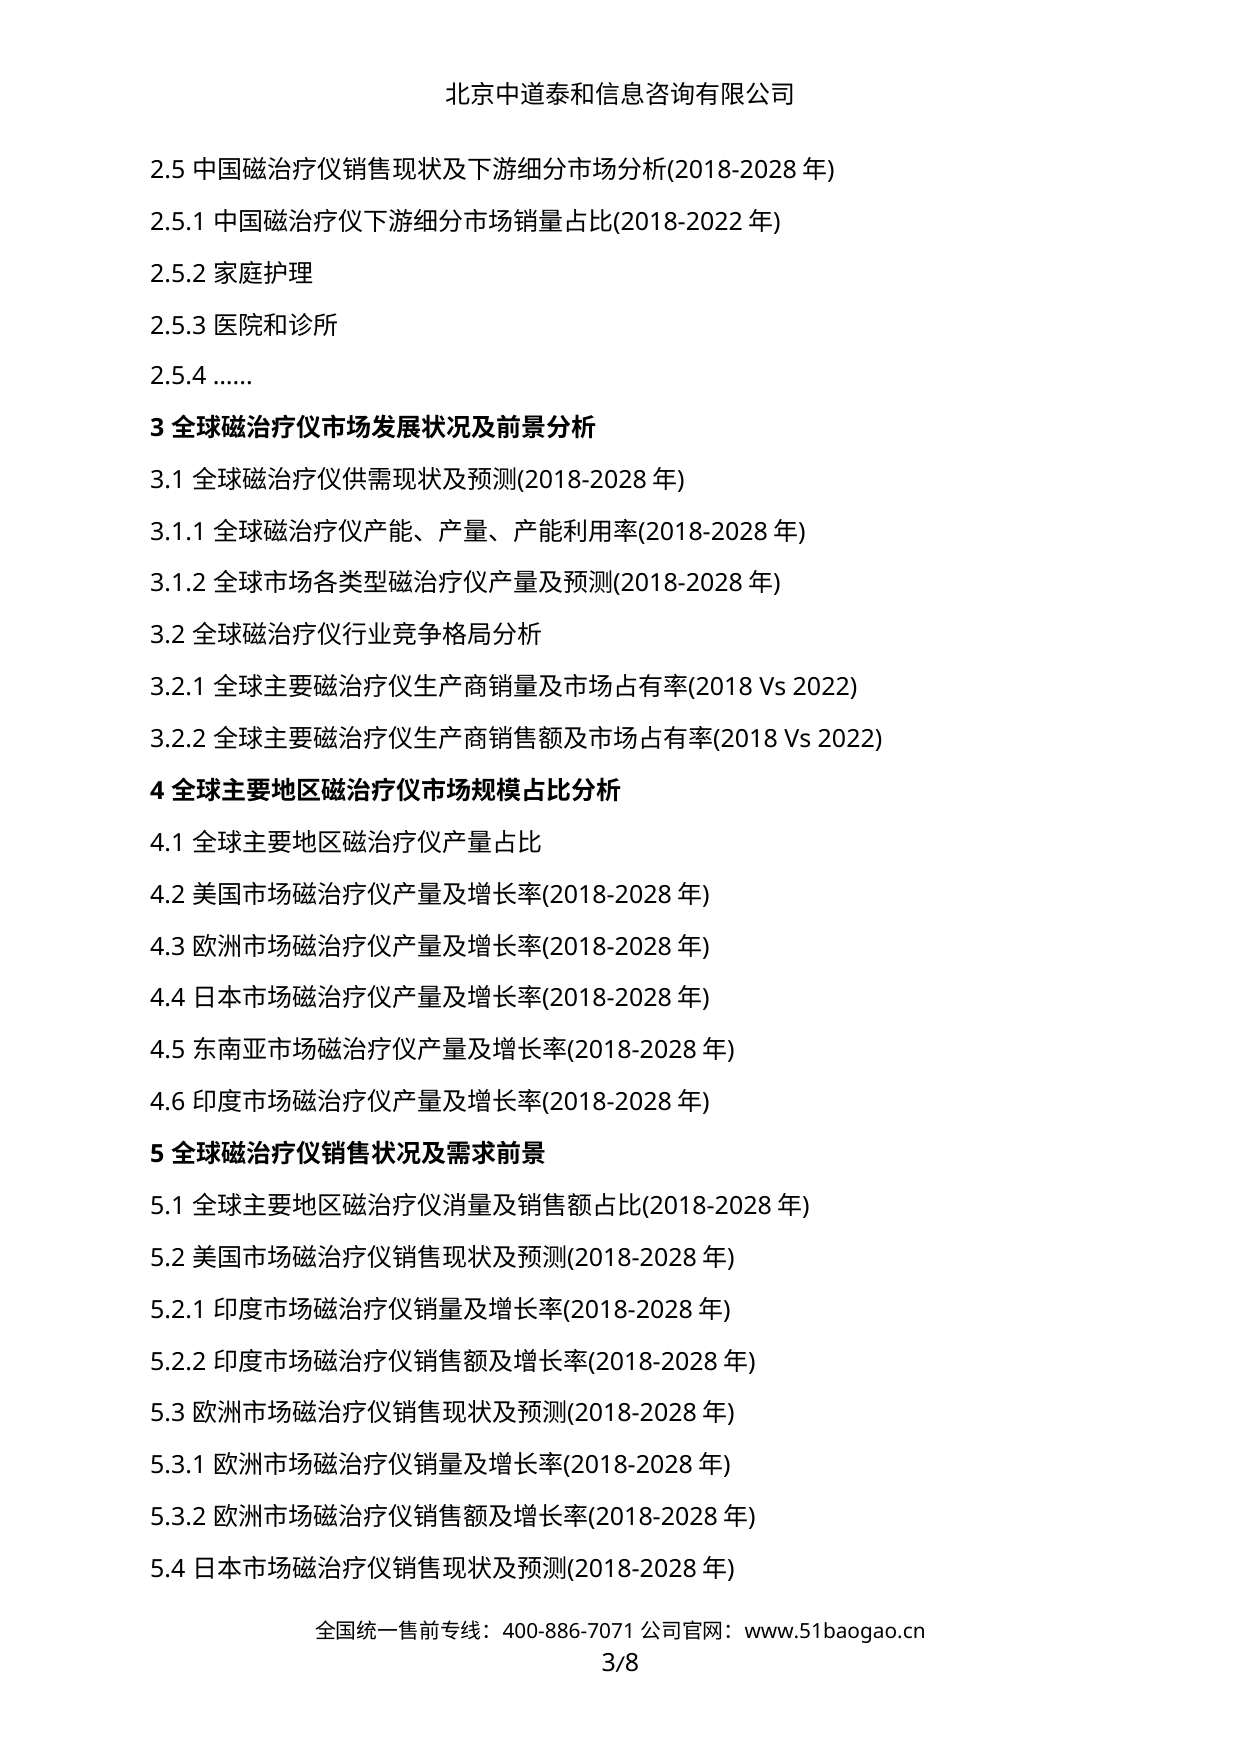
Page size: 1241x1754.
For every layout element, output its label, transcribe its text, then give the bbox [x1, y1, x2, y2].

text 4 全球主要地区磁治疗仪市场规模占比分析 [150, 770, 1090, 807]
text 3.1 全球磁治疗仪供需现状及预测(2018-2028年) [150, 459, 1090, 495]
text 4.6 印度市场磁治疗仪产量及增长率(2018-2028年) [150, 1082, 1090, 1118]
text 3.1.1 全球磁治疗仪产能、产量、产能利用率(2018-2028年) [150, 511, 1090, 547]
text 2.5.4 …... [150, 357, 1090, 392]
text 2.5.2 家庭护理 [150, 254, 1090, 290]
text 2.5.3 医院和诊所 [150, 306, 1090, 342]
text 4.2 美国市场磁治疗仪产量及增长率(2018-2028年) [150, 874, 1090, 910]
text 2.5.1 中国磁治疗仪下游细分市场销量占比(2018-2022年) [150, 202, 1090, 238]
text 5.3 欧洲市场磁治疗仪销售现状及预测(2018-2028年) [150, 1393, 1090, 1429]
text 4.4 日本市场磁治疗仪产量及增长率(2018-2028年) [150, 978, 1090, 1014]
text 4.3 欧洲市场磁治疗仪产量及增长率(2018-2028年) [150, 926, 1090, 962]
text 3.2 全球磁治疗仪行业竞争格局分析 [150, 615, 1090, 651]
text 3.2.2 全球主要磁治疗仪生产商销售额及市场占有率(2018 Vs 2022) [150, 718, 1090, 755]
text 5.3.2 欧洲市场磁治疗仪销售额及增长率(2018-2028年) [150, 1497, 1090, 1533]
text 5.1 全球主要地区磁治疗仪消量及销售额占比(2018-2028年) [150, 1185, 1090, 1222]
text 5.2 美国市场磁治疗仪销售现状及预测(2018-2028年) [150, 1237, 1090, 1273]
text 4.1 全球主要地区磁治疗仪产量占比 [150, 822, 1090, 858]
text 5 全球磁治疗仪销售状况及需求前景 [150, 1133, 1090, 1170]
text 4.5 东南亚市场磁治疗仪产量及增长率(2018-2028年) [150, 1030, 1090, 1066]
text 5.4 日本市场磁治疗仪销售现状及预测(2018-2028年) [150, 1548, 1090, 1585]
text 2.5 中国磁治疗仪销售现状及下游细分市场分析(2018-2028年) [150, 150, 1090, 186]
text 5.3.1 欧洲市场磁治疗仪销量及增长率(2018-2028年) [150, 1445, 1090, 1481]
text 5.2.1 印度市场磁治疗仪销量及增长率(2018-2028年) [150, 1289, 1090, 1325]
text 5.2.2 印度市场磁治疗仪销售额及增长率(2018-2028年) [150, 1341, 1090, 1377]
text 3.1.2 全球市场各类型磁治疗仪产量及预测(2018-2028年) [150, 563, 1090, 599]
text 3.2.1 全球主要磁治疗仪生产商销量及市场占有率(2018 Vs 2022) [150, 667, 1090, 703]
text 3 全球磁治疗仪市场发展状况及前景分析 [150, 407, 1090, 443]
